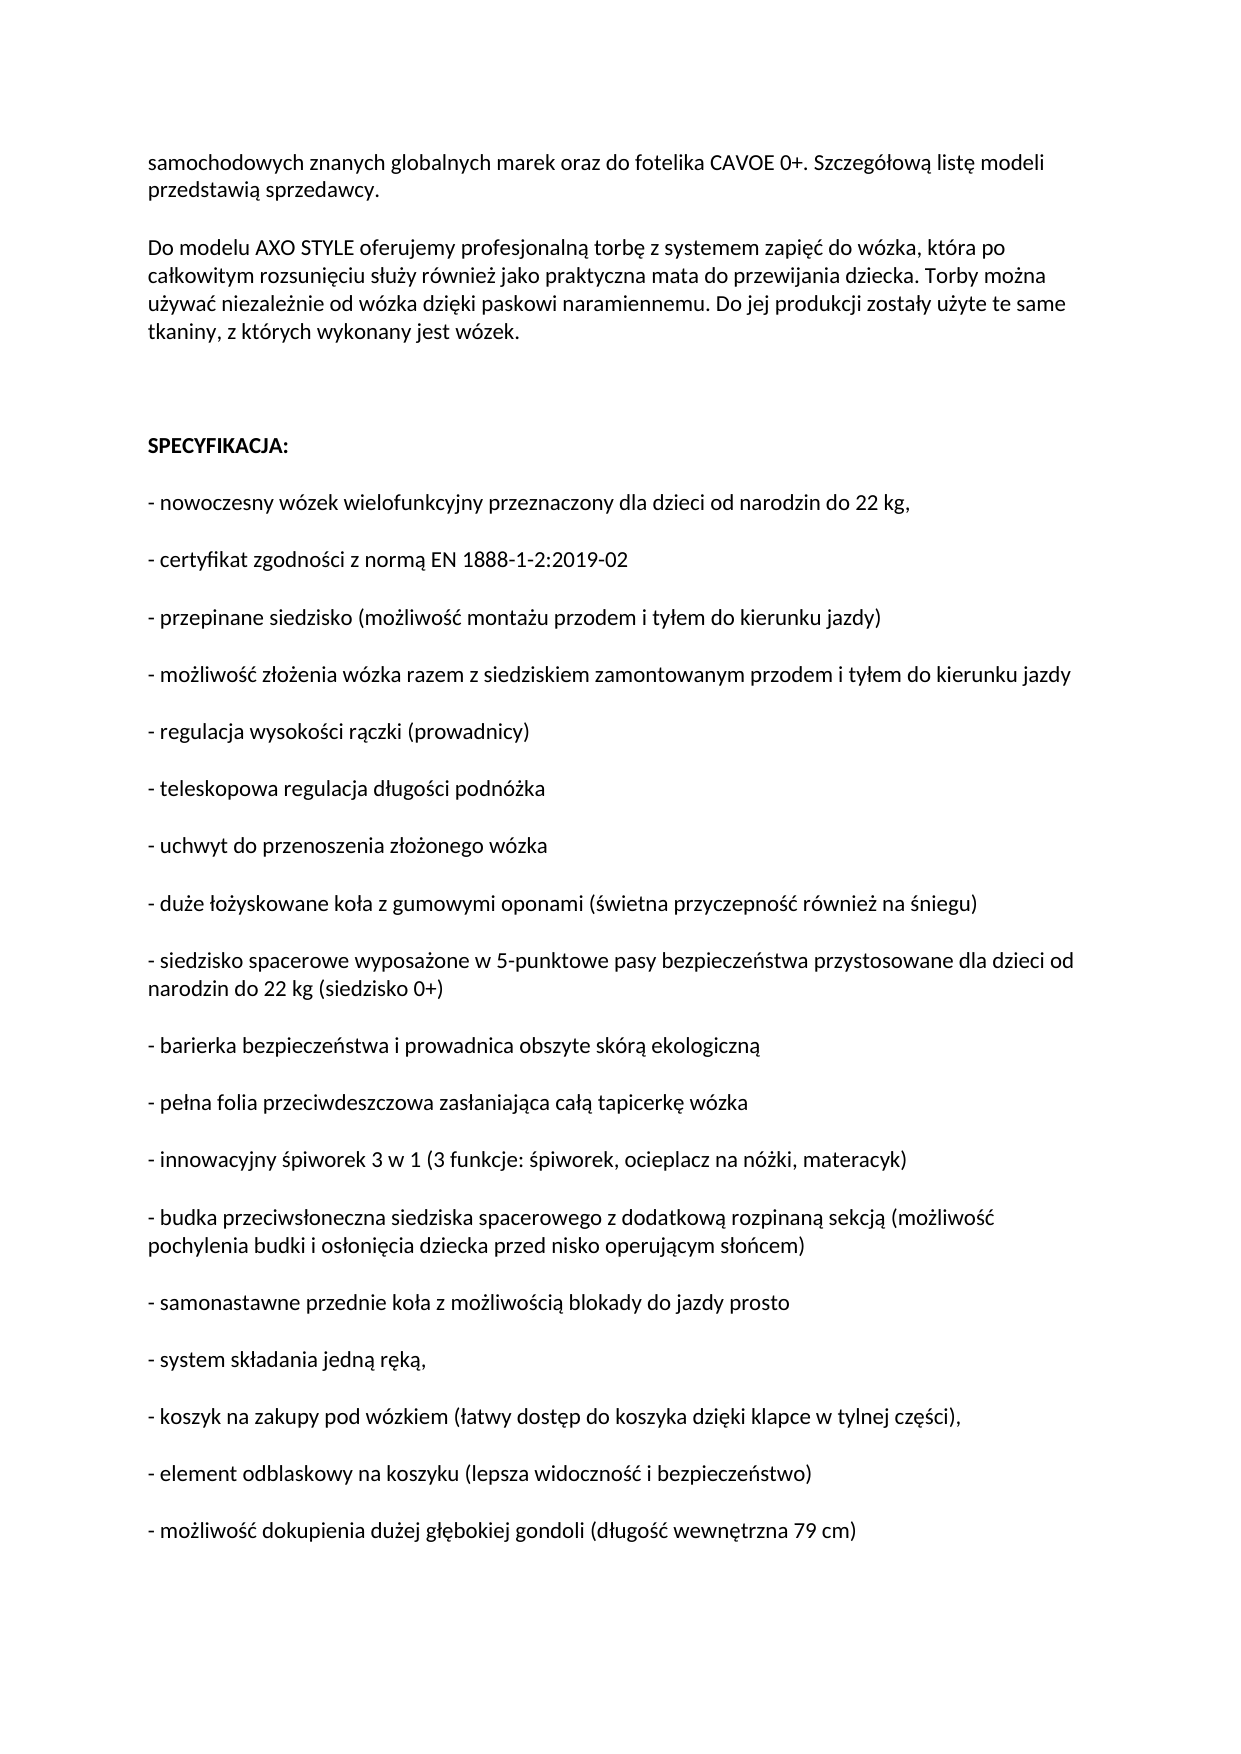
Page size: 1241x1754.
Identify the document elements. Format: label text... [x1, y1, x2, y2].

text - innowacyjny śpiworek 3 w 1 (3 funkcje: śpiworek, ocieplacz na nóżki, materacyk) [148, 1146, 1093, 1173]
text - uchwyt do przenoszenia złożonego wózka [148, 832, 1093, 859]
text - system składania jedną ręką, [148, 1345, 1093, 1373]
text - regulacja wysokości rączki (prowadnicy) [148, 717, 1093, 745]
text - siedzisko spacerowe wyposażone w 5-punktowe pasy bezpieczeństwa przystosowane dla dzieci od narodzin do 22 kg (siedzisko 0+) [148, 946, 1093, 1002]
text - przepinane siedzisko (możliwość montażu przodem i tyłem do kierunku jazdy) [148, 603, 1093, 631]
text - barierka bezpieczeństwa i prowadnica obszyte skórą ekologiczną [148, 1031, 1093, 1059]
text - teleskopowa regulacja długości podnóżka [148, 774, 1093, 802]
text - koszyk na zakupy pod wózkiem (łatwy dostęp do koszyka dzięki klapce w tylnej części), [148, 1402, 1093, 1430]
text - możliwość dokupienia dużej głębokiej gondoli (długość wewnętrzna 79 cm) [148, 1517, 1093, 1545]
text Do modelu AXO STYLE oferujemy profesjonalną torbę z systemem zapięć do wózka, która po całkowitym rozsunięciu służy również jako praktyczna mata do przewijania dziecka. Torby można używać niezależnie od wózka dzięki paskowi naramiennemu. Do jej produkcji zostały użyte te same tkaniny, z których wykonany jest wózek. [148, 233, 1093, 345]
text SPECYFIKACJA: [148, 431, 1093, 459]
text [148, 148, 1093, 204]
text - certyfikat zgodności z normą EN 1888-1-2:2019-02 [148, 546, 1093, 574]
text - element odblaskowy na koszyku (lepsza widoczność i bezpieczeństwo) [148, 1459, 1093, 1487]
text - samonastawne przednie koła z możliwością blokady do jazdy prosto [148, 1288, 1093, 1316]
text - nowoczesny wózek wielofunkcyjny przeznaczony dla dzieci od narodzin do 22 kg, [148, 488, 1093, 516]
text - duże łożyskowane koła z gumowymi oponami (świetna przyczepność również na śniegu) [148, 889, 1093, 917]
text - budka przeciwsłoneczna siedziska spacerowego z dodatkową rozpinaną sekcją (możliwość pochylenia budki i osłonięcia dziecka przed nisko operującym słońcem) [148, 1203, 1093, 1259]
text - możliwość złożenia wózka razem z siedziskiem zamontowanym przodem i tyłem do kierunku jazdy [148, 660, 1093, 688]
text - pełna folia przeciwdeszczowa zasłaniająca całą tapicerkę wózka [148, 1088, 1093, 1116]
